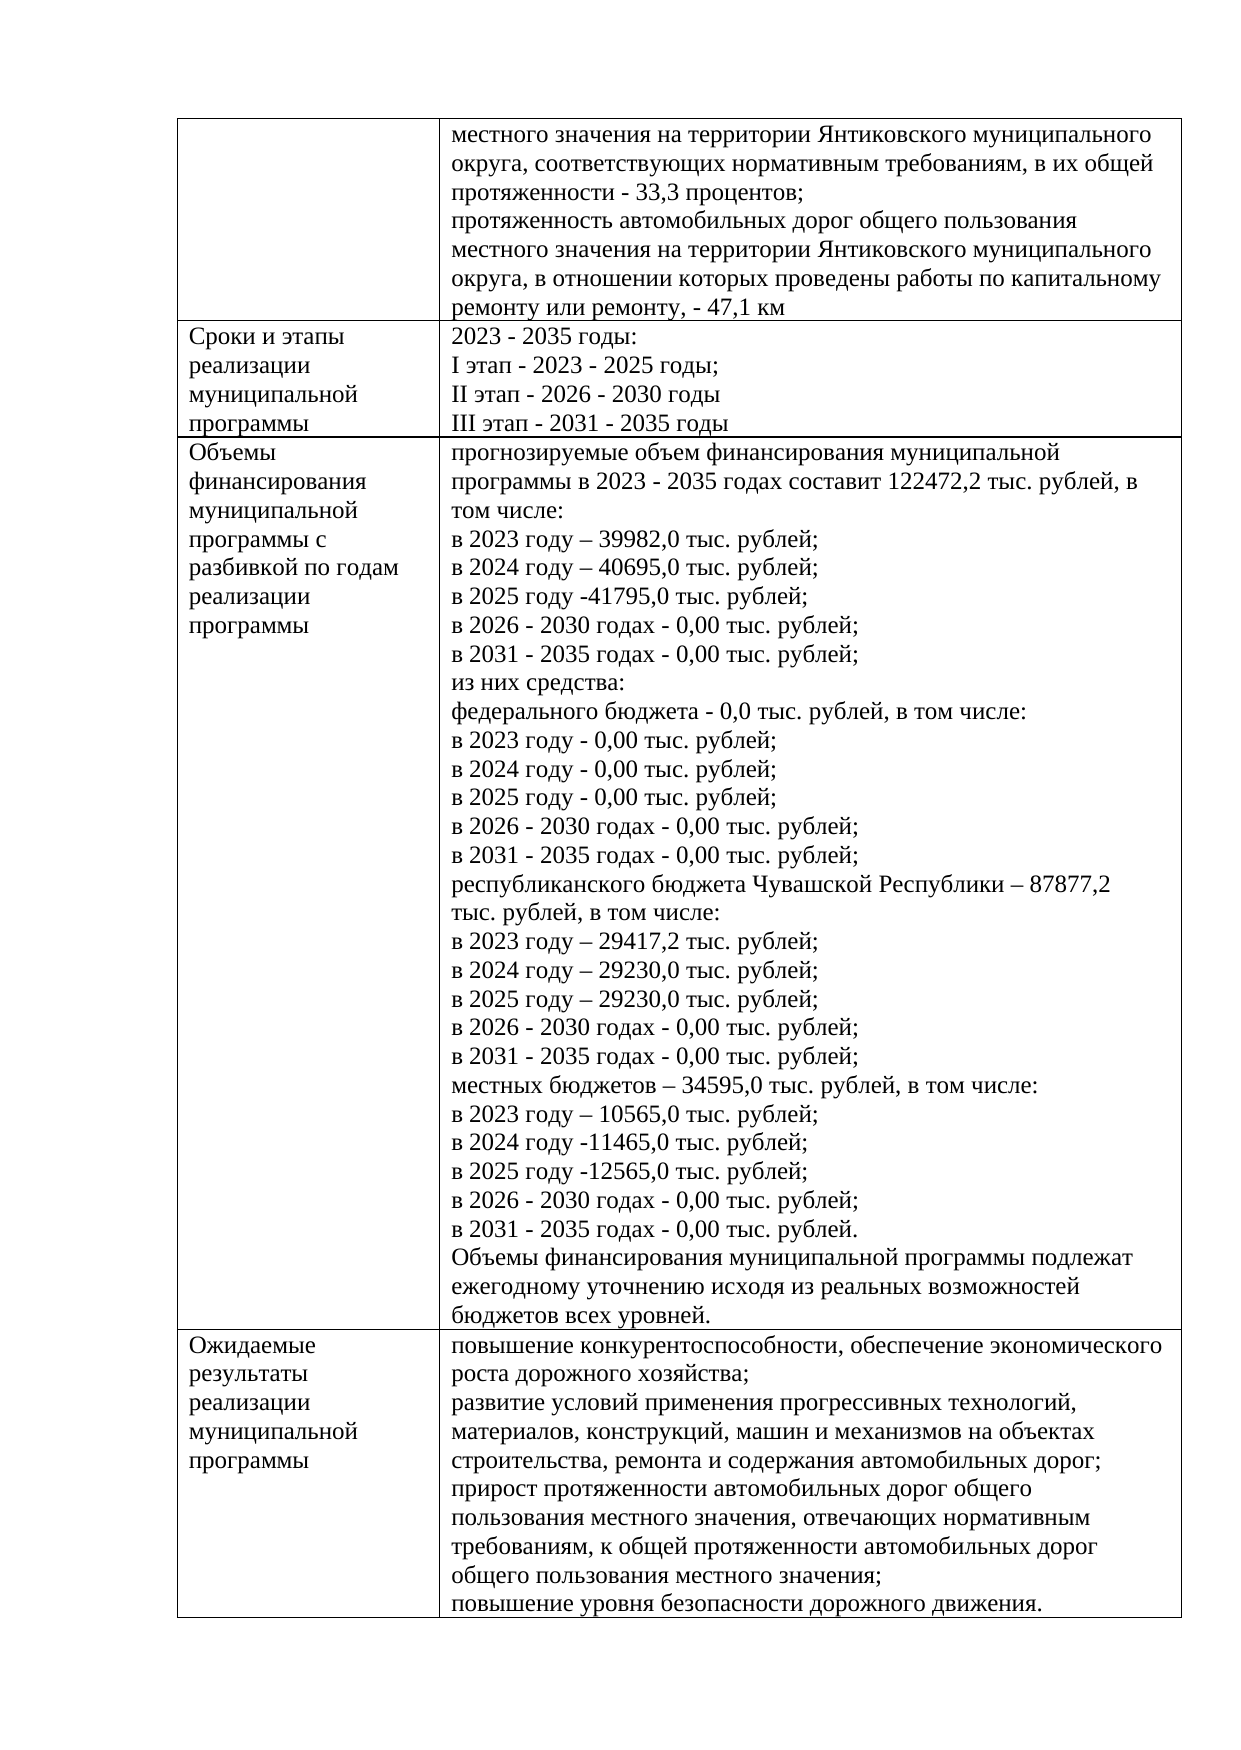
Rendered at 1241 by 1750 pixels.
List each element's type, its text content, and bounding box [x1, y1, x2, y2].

table_cell Сроки и этапы реализации муниципальной программы [178, 321, 439, 436]
table_cell прогнозируемые объем финансирования муниципальной программы в 2023 - 2035 годах составит 122472,2 тыс. рублей, в том числе: в 2023 году – 39982,0 тыс. рублей; в 2024 году – 40695,0 тыс. рублей; в 2025 году -41795,0 тыс. рублей; в 2026 - 2030 годах - 0,00 тыс. рублей; в 2031 - 2035 годах - 0,00 тыс. рублей; из них средства: федерального бюджета - 0,0 тыс. рублей, в том числе: в 2023 году - 0,00 тыс. рублей; в 2024 году - 0,00 тыс. рублей; в 2025 году - 0,00 тыс. рублей; в 2026 - 2030 годах - 0,00 тыс. рублей; в 2031 - 2035 годах - 0,00 тыс. рублей; республиканского бюджета Чувашской Республики – 87877,2 тыс. рублей, в том числе: в 2023 году – 29417,2 тыс. рублей; в 2024 году – 29230,0 тыс. рублей; в 2025 году – 29230,0 тыс. рублей; в 2026 - 2030 годах - 0,00 тыс. рублей; в 2031 - 2035 годах - 0,00 тыс. рублей; местных бюджетов – 34595,0 тыс. рублей, в том числе: в 2023 году – 10565,0 тыс. рублей; в 2024 году -11465,0 тыс. рублей; в 2025 году -12565,0 тыс. рублей; в 2026 - 2030 годах - 0,00 тыс. рублей; в 2031 - 2035 годах - 0,00 тыс. рублей. Объемы финансирования муниципальной программы подлежат ежегодному уточнению исходя из реальных возможностей бюджетов всех уровней. [440, 438, 1181, 1329]
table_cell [440, 119, 1181, 320]
table_cell 2023 - 2035 годы: I этап - 2023 - 2025 годы; II этап - 2026 - 2030 годы III этап - 2031 - 2035 годы [440, 321, 1181, 436]
table_cell повышение конкурентоспособности, обеспечение экономического роста дорожного хозяйства; развитие условий применения прогрессивных технологий, материалов, конструкций, машин и механизмов на объектах строительства, ремонта и содержания автомобильных дорог; прирост протяженности автомобильных дорог общего пользования местного значения, отвечающих нормативным требованиям, к общей протяженности автомобильных дорог общего пользования местного значения; повышение уровня безопасности дорожного движения. [440, 1330, 1181, 1617]
table_cell Ожидаемые результаты реализации муниципальной программы [178, 1330, 439, 1617]
table_cell Объемы финансирования муниципальной программы с разбивкой по годам реализации программы [178, 438, 439, 1329]
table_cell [178, 119, 439, 320]
